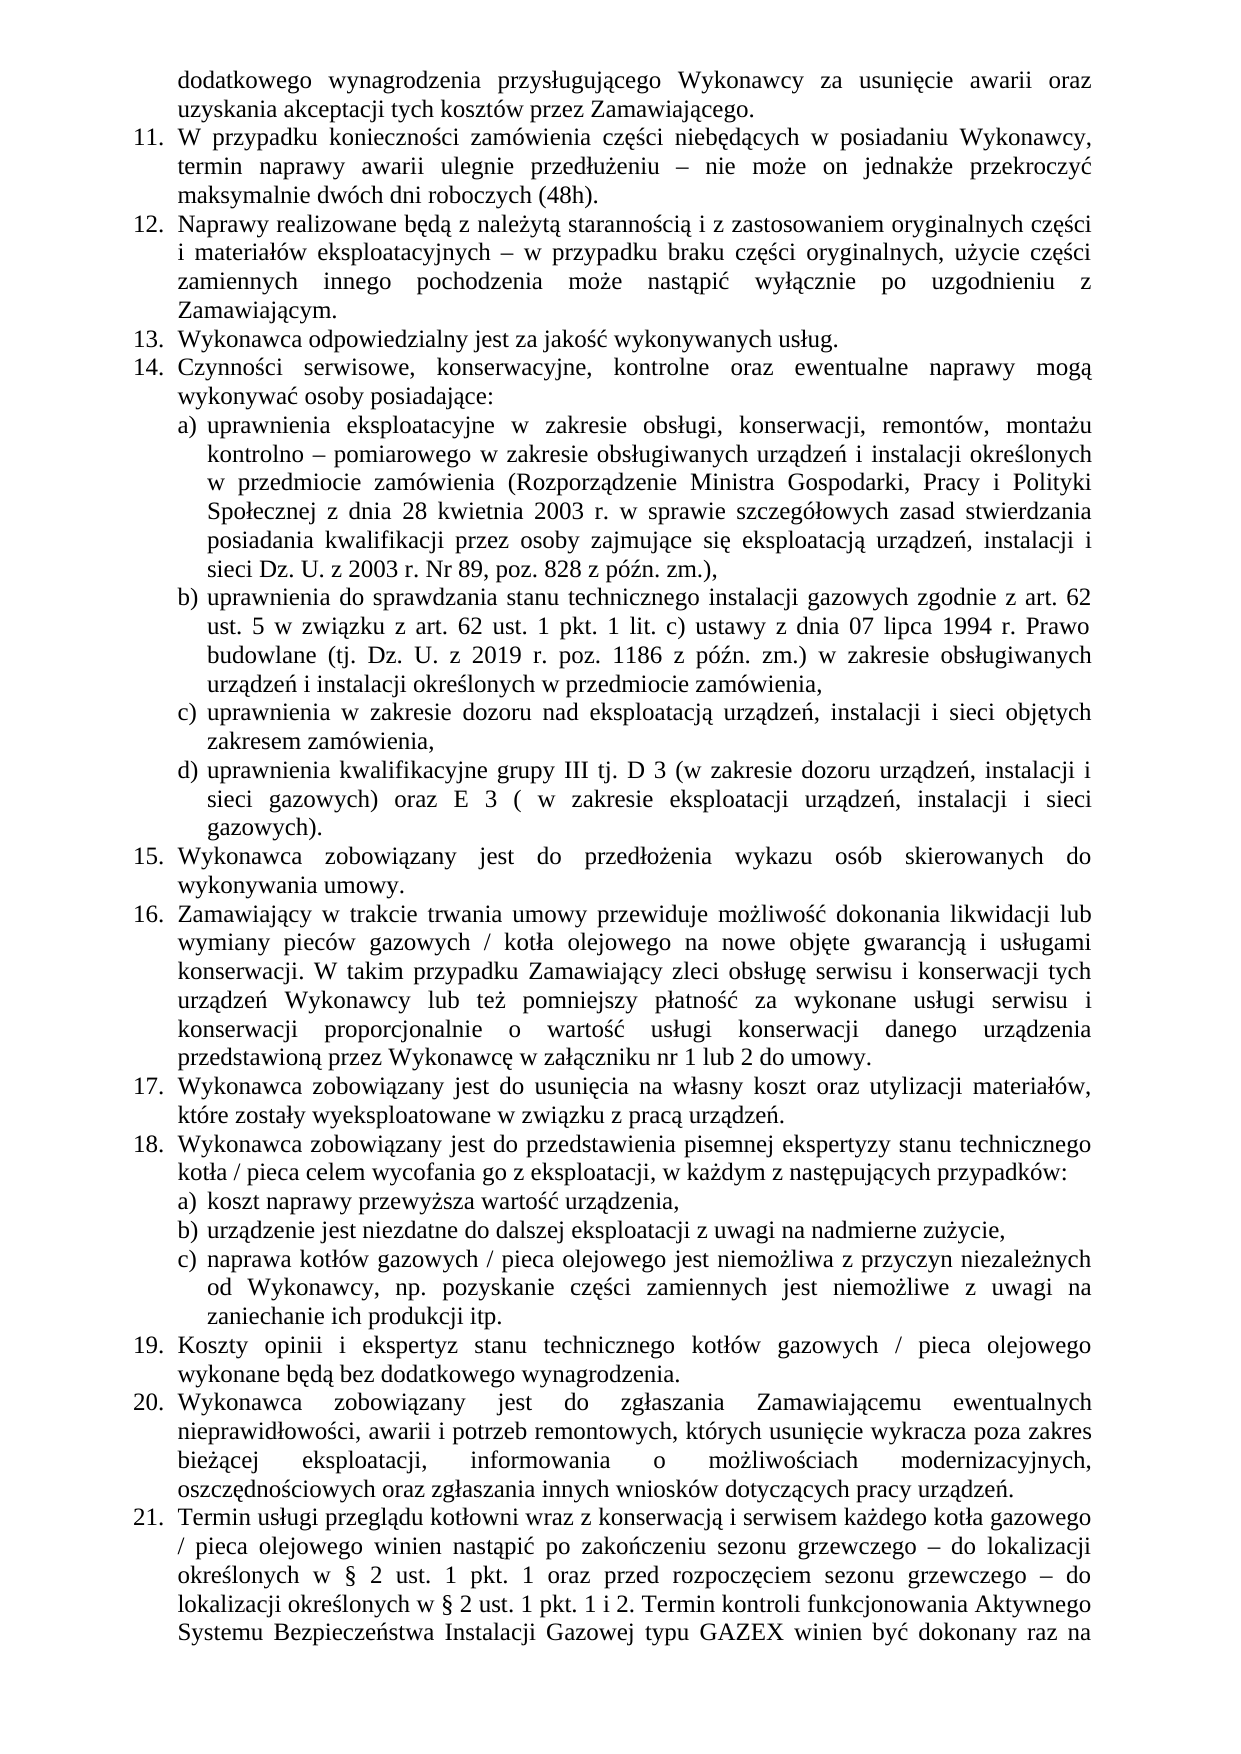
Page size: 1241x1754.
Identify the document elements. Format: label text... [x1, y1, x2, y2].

list uprawnienia do sprawdzania stanu technicznego instalacji gazowych zgodnie z art. 62 ust. 5 w związku z art. 62 ust. 1 pkt. 1 lit. c) ustawy z dnia 07 lipca 1994 r. Prawo budowlane (tj. Dz. U. z 2019 r. poz. 1186 z późn. zm.) w zakresie obsługiwanych urządzeń i instalacji określonych w przedmiocie zamówienia, [177, 582, 1092, 697]
list W przypadku konieczności zamówienia części niebędących w posiadaniu Wykonawcy, termin naprawy awarii ulegnie przedłużeniu – nie może on jednakże przekroczyć maksymalnie dwóch dni roboczych (48h). [133, 122, 1092, 209]
list uprawnienia eksploatacyjne w zakresie obsługi, konserwacji, remontów, montażu kontrolno – pomiarowego w zakresie obsługiwanych urządzeń i instalacji określonych w przedmiocie zamówienia (Rozporządzenie Ministra Gospodarki, Pracy i Polityki Społecznej z dnia 28 kwietnia 2003 r. w sprawie szczegółowych zasad stwierdzania posiadania kwalifikacji przez osoby zajmujące się eksploatacją urządzeń, instalacji i sieci Dz. U. z 2003 r. Nr 89, poz. 828 z późn. zm.), [177, 410, 1092, 582]
list Wykonawca zobowiązany jest do przedłożenia wykazu osób skierowanych do wykonywania umowy. [133, 841, 1092, 899]
list naprawa kotłów gazowych / pieca olejowego jest niemożliwa z przyczyn niezależnych od Wykonawcy, np. pozyskanie części zamiennych jest niemożliwe z uwagi na zaniechanie ich produkcji itp. [177, 1244, 1092, 1330]
list Wykonawca zobowiązany jest do zgłaszania Zamawiającemu ewentualnych nieprawidłowości, awarii i potrzeb remontowych, których usunięcie wykracza poza zakres bieżącej eksploatacji, informowania o możliwościach modernizacyjnych, oszczędnościowych oraz zgłaszania innych wniosków dotyczących pracy urządzeń. [133, 1387, 1092, 1502]
list uprawnienia w zakresie dozoru nad eksploatacją urządzeń, instalacji i sieci objętych zakresem zamówienia, [177, 697, 1092, 755]
list urządzenie jest niezdatne do dalszej eksploatacji z uwagi na nadmierne zużycie, [177, 1215, 1092, 1244]
list Naprawy realizowane będą z należytą starannością i z zastosowaniem oryginalnych części i materiałów eksploatacyjnych – w przypadku braku części oryginalnych, użycie części zamiennych innego pochodzenia może nastąpić wyłącznie po uzgodnieniu z Zamawiającym. [133, 209, 1092, 324]
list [133, 1502, 1092, 1646]
list Koszty opinii i ekspertyz stanu technicznego kotłów gazowych / pieca olejowego wykonane będą bez dodatkowego wynagrodzenia. [133, 1330, 1092, 1387]
list Wykonawca zobowiązany jest do usunięcia na własny koszt oraz utylizacji materiałów, które zostały wyeksploatowane w związku z pracą urządzeń. [133, 1071, 1092, 1129]
list Wykonawca zobowiązany jest do przedstawienia pisemnej ekspertyzy stanu technicznego kotła / pieca celem wycofania go z eksploatacji, w każdym z następujących przypadków: [133, 1129, 1092, 1186]
list Zamawiający w trakcie trwania umowy przewiduje możliwość dokonania likwidacji lub wymiany pieców gazowych / kotła olejowego na nowe objęte gwarancją i usługami konserwacji. W takim przypadku Zamawiający zleci obsługę serwisu i konserwacji tych urządzeń Wykonawcy lub też pomniejszy płatność za wykonane usługi serwisu i konserwacji proporcjonalnie o wartość usługi konserwacji danego urządzenia przedstawioną przez Wykonawcę w załączniku nr 1 lub 2 do umowy. [133, 899, 1092, 1071]
list koszt naprawy przewyższa wartość urządzenia, [177, 1186, 1092, 1215]
list Czynności serwisowe, konserwacyjne, kontrolne oraz ewentualne naprawy mogą wykonywać osoby posiadające: [133, 352, 1092, 410]
list Wykonawca odpowiedzialny jest za jakość wykonywanych usług. [133, 324, 1092, 352]
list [133, 65, 1092, 122]
list uprawnienia kwalifikacyjne grupy III tj. D 3 (w zakresie dozoru urządzeń, instalacji i sieci gazowych) oraz E 3 ( w zakresie eksploatacji urządzeń, instalacji i sieci gazowych). [177, 755, 1092, 841]
